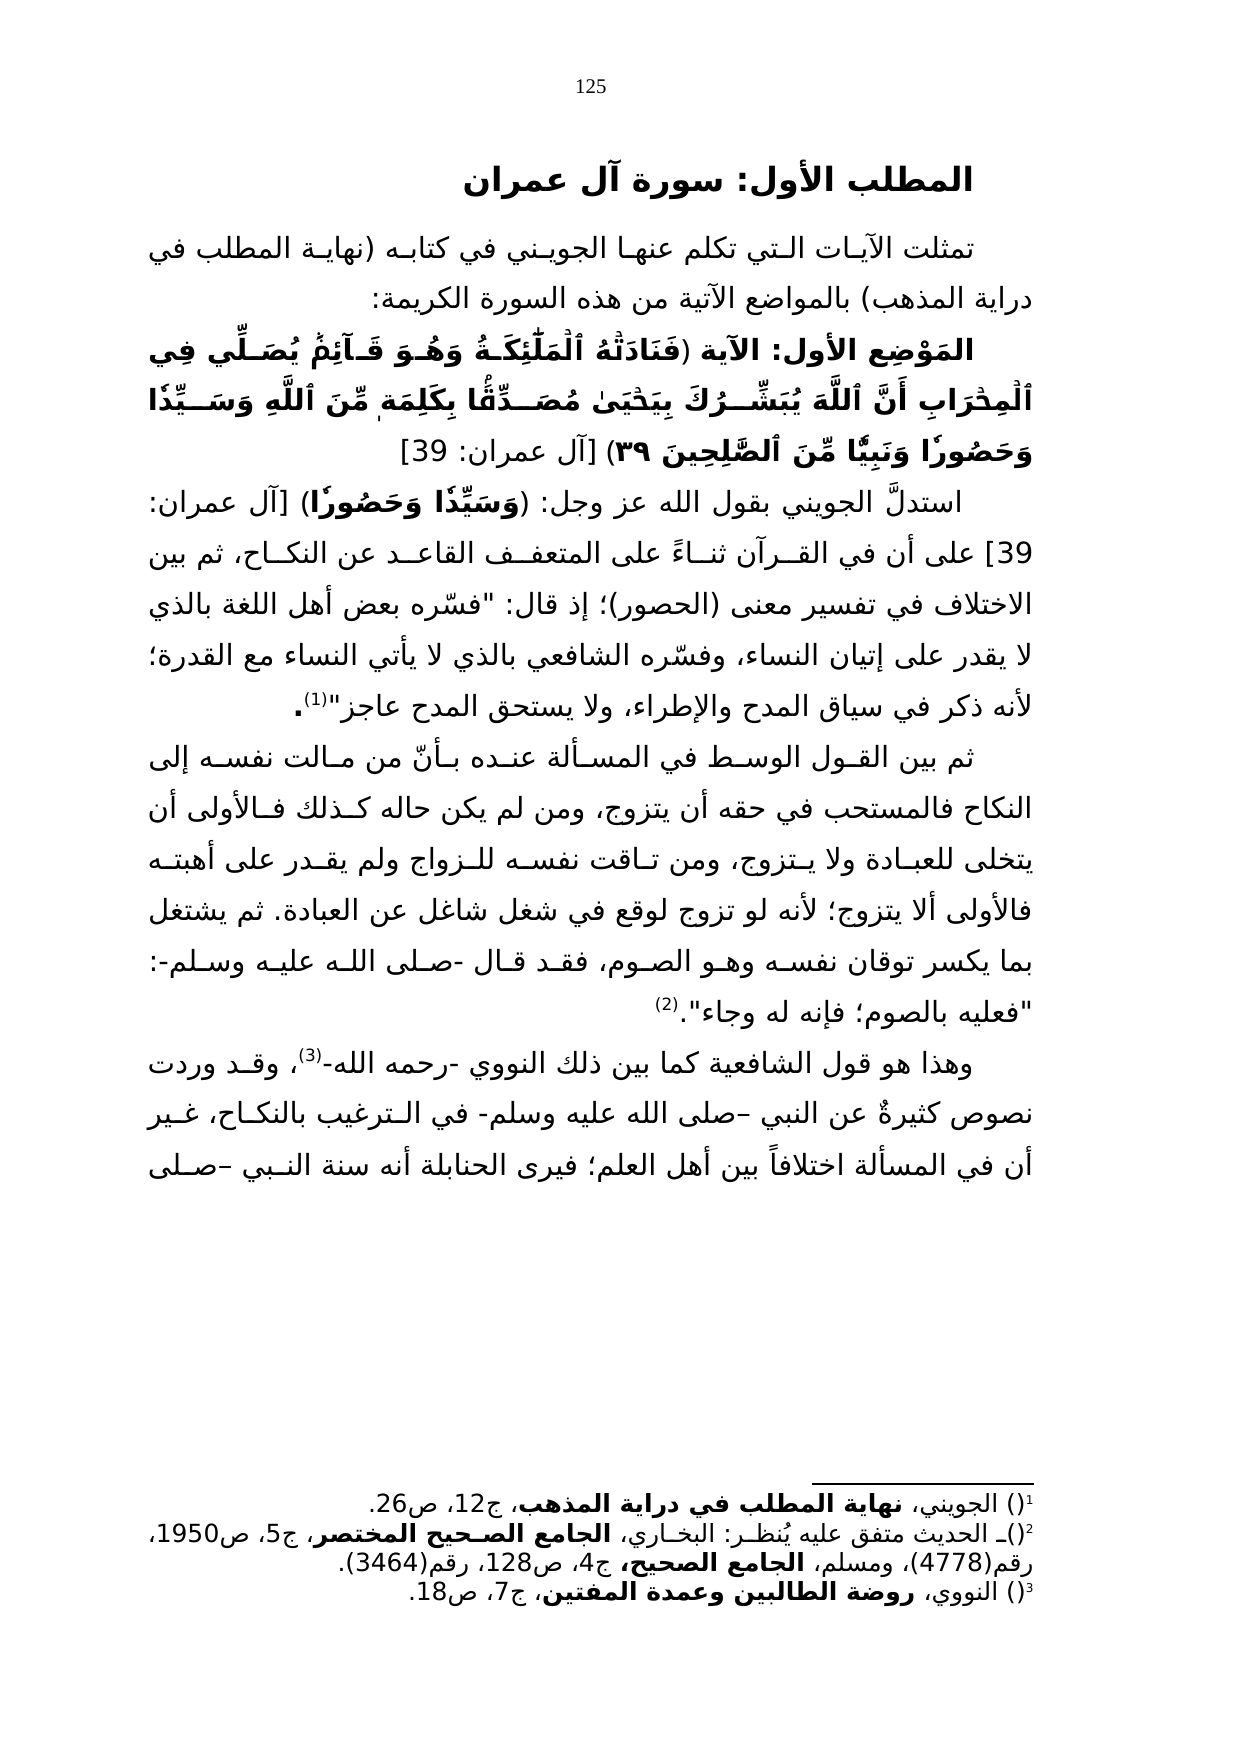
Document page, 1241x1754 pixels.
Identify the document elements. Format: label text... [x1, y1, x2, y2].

subtitle المطلب الأول: سورة آل عمران [148, 160, 1033, 199]
text استدلَّ الجويني بقول الله عز وجل: ﴿وَسَيِّدٗا وَحَصُورٗا﴾ [آل عمران: 39] على أن في القرآن ثناءً على المتعفف القاعد عن النكاح، ثم بين الاختلاف في تفسير معنى (الحصور)؛ إذ قال: "فسّره بعض أهل اللغة بالذي لا يقدر على إتيان النساء، وفسّره الشافعي بالذي لا يأتي النساء مع القدرة؛ لأنه ذكر في سياق المدح والإطراء، ولا يستحق المدح عاجز"(). [148, 486, 1033, 723]
text المَوْضِع الأول: الآية ﴿فَنَادَتۡهُ ٱلۡمَلَٰٓئِكَةُ وَهُوَ قَآئِمٞ يُصَلِّي فِي ٱلۡمِحۡرَابِ أَنَّ ٱللَّهَ يُبَشِّرُكَ بِيَحۡيَىٰ مُصَدِّقَۢا بِكَلِمَةٖ مِّنَ ٱللَّهِ وَسَيِّدٗا وَحَصُورٗا وَنَبِيّٗا مِّنَ ٱلصَّٰلِحِينَ ٣٩﴾ [آل عمران: 39] [148, 333, 1033, 469]
text تمثلت الآيات التي تكلم عنها الجويني في كتابه (نهاية المطلب في دراية المذهب) بالمواضع الآتية من هذه السورة الكريمة: [148, 231, 1033, 316]
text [148, 1046, 1033, 1233]
text ثم بين القول الوسط في المسألة عنده بأنّ من مالت نفسه إلى النكاح فالمستحب في حقه أن يتزوج، ومن لم يكن حاله كذلك فالأولى أن يتخلى للعبادة ولا يتزوج، ومن تاقت نفسه للزواج ولم يقدر على أهبته فالأولى ألا يتزوج؛ لأنه لو تزوج لوقع في شغل شاغل عن العبادة. ثم يشتغل بما يكسر توقان نفسه وهو الصوم، فقد قال -صلى الله عليه وسلم-: "فعليه بالصوم؛ فإنه له وجاء".() [148, 740, 1033, 1029]
